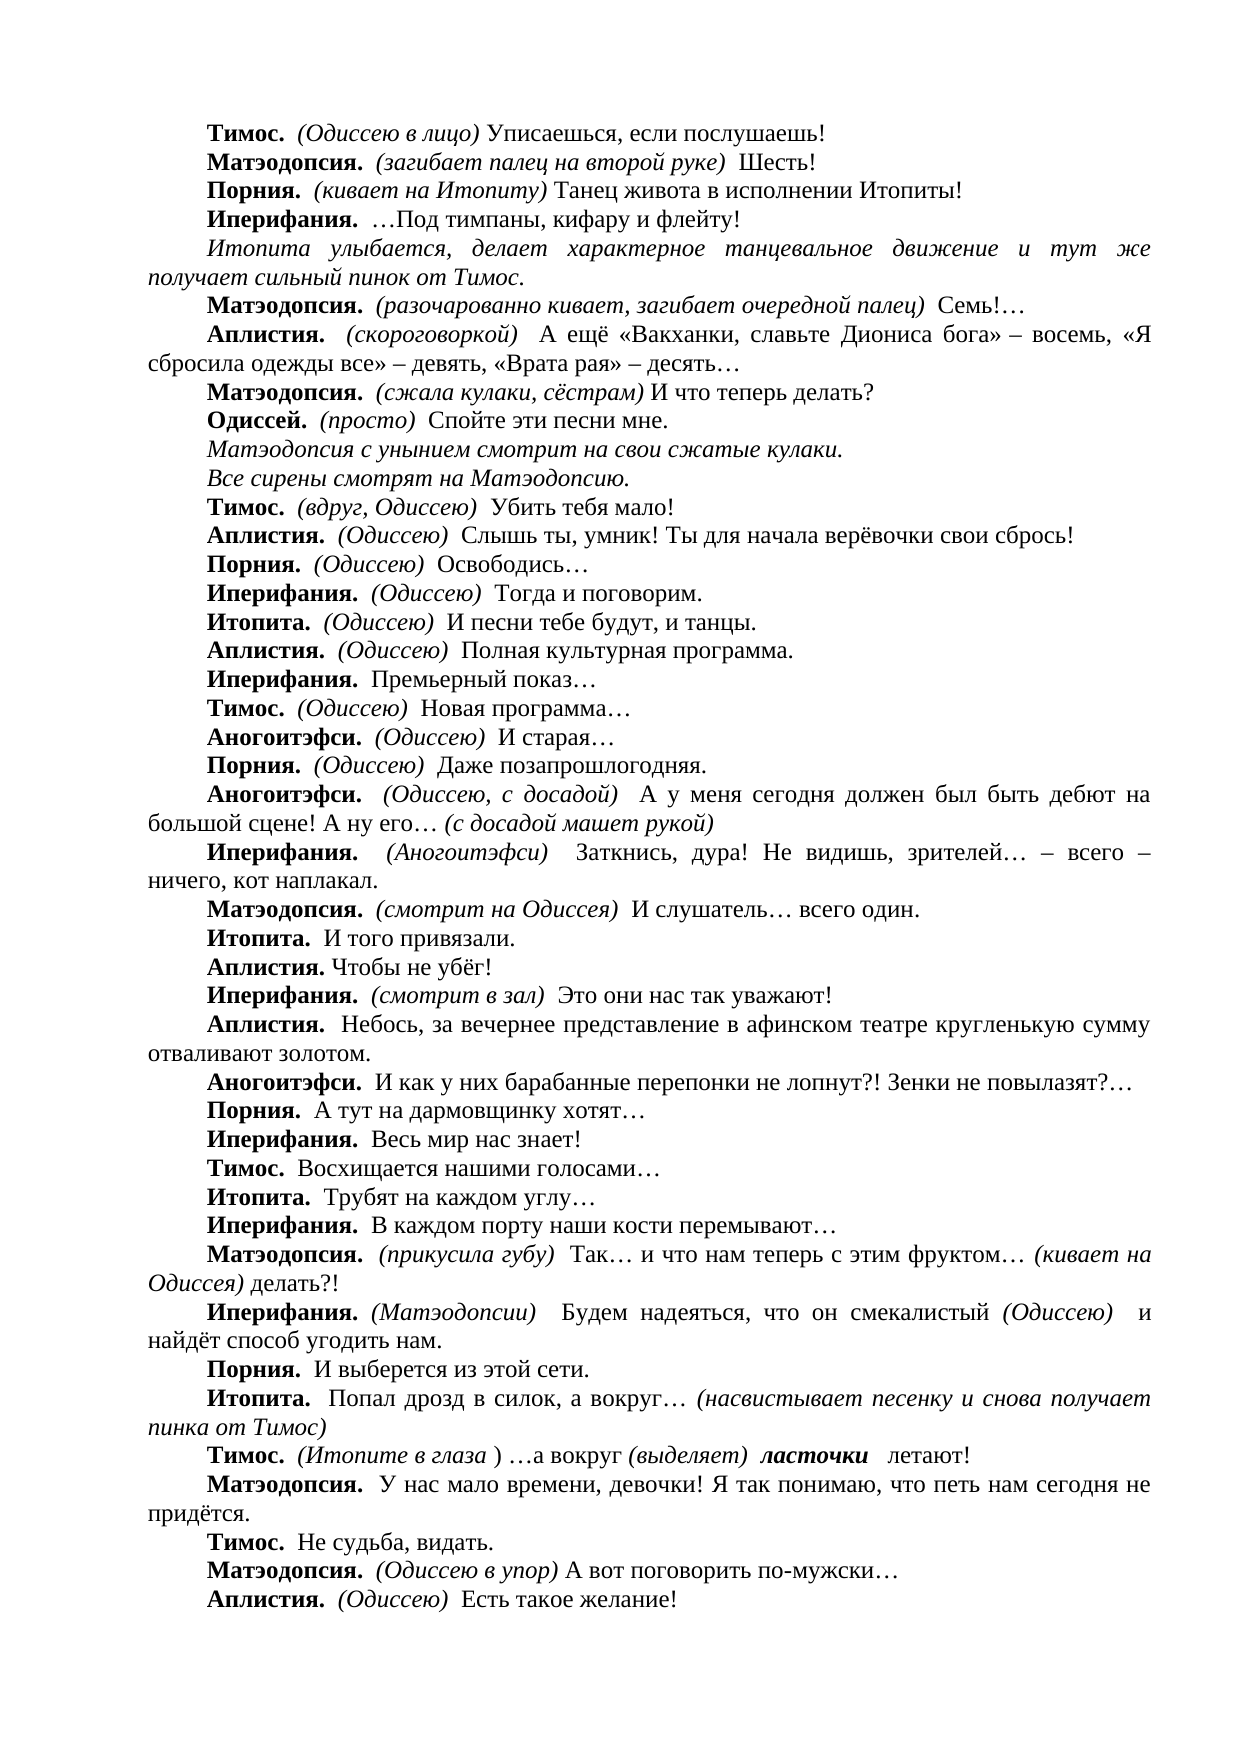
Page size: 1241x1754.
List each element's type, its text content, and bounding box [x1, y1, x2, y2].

text Аплистия. Небось, за вечернее представление в афинском театре кругленькую сумму отваливают золотом. [148, 1009, 1152, 1067]
text Порния. И выберется из этой сети. [148, 1354, 1152, 1383]
text Все сирены смотрят на Матэодопсию. [148, 463, 1152, 492]
text Аплистия. Чтобы не убёг! [148, 952, 1152, 981]
text Одиссей. (просто) Спойте эти песни мне. [148, 406, 1152, 434]
text Тимос. Восхищается нашими голосами… [148, 1153, 1152, 1182]
text Итопита. Попал дрозд в силок, а вокруг… (насвистывает песенку и снова получает пинка от Тимос) [148, 1383, 1152, 1441]
text Иперифания. …Под тимпаны, кифару и флейту! [148, 204, 1152, 233]
text Матэодопсия. У нас мало времени, девочки! Я так понимаю, что петь нам сегодня не придётся. [148, 1469, 1152, 1527]
text Матэодопсия. (загибает палец на второй руке) Шесть! [148, 147, 1152, 176]
text Аплистия. (Одиссею) Слышь ты, умник! Ты для начала верёвочки свои сбрось! [148, 521, 1152, 549]
text Порния. А тут на дармовщинку хотят… [148, 1096, 1152, 1124]
text Матэодопсия. (Одиссею в упор) А вот поговорить по-мужски… [148, 1556, 1152, 1584]
text Порния. (кивает на Итопиту) Танец живота в исполнении Итопиты! [148, 176, 1152, 204]
text Иперифания. (Матэодопсии) Будем надеяться, что он смекалистый (Одиссею) и найдёт способ угодить нам. [148, 1297, 1152, 1354]
text Итопита улыбается, делает характерное танцевальное движение и тут же получает сильный пинок от Тимос. [148, 233, 1152, 291]
text Аногоитэфси. (Одиссею, с досадой) А у меня сегодня должен был быть дебют на большой сцене! А ну его… (с досадой машет рукой) [148, 779, 1152, 837]
text Тимос. (вдруг, Одиссею) Убить тебя мало! [148, 492, 1152, 521]
text Иперифания. (Аногоитэфси) Заткнись, дура! Не видишь, зрителей… – всего – ничего, кот наплакал. [148, 837, 1152, 894]
text Матэодопсия. (разочарованно кивает, загибает очередной палец) Семь!… [148, 291, 1152, 319]
text Аплистия. (Одиссею) Есть такое желание! [148, 1584, 1152, 1613]
text Матэодопсия с унынием смотрит на свои сжатые кулаки. [148, 434, 1152, 463]
text Аплистия. (Одиссею) Полная культурная программа. [148, 636, 1152, 664]
text Порния. (Одиссею) Освободись… [148, 549, 1152, 578]
text Аногоитэфси. И как у них барабанные перепонки не лопнут?! Зенки не повылазят?… [148, 1067, 1152, 1096]
text Итопита. И того привязали. [148, 923, 1152, 952]
text Тимос. (Итопите в глаза ) …а вокруг (выделяет) ласточки летают! [148, 1441, 1152, 1469]
text Итопита. (Одиссею) И песни тебе будут, и танцы. [148, 607, 1152, 636]
text Матэодопсия. (смотрит на Одиссея) И слушатель… всего один. [148, 894, 1152, 923]
text Иперифания. Весь мир нас знает! [148, 1124, 1152, 1153]
text Тимос. Не судьба, видать. [148, 1527, 1152, 1556]
text Аплистия. (скороговоркой) А ещё «Вакханки, славьте Диониса бога» – восемь, «Я сбросила одежды все» – девять, «Врата рая» – десять… [148, 319, 1152, 377]
text Иперифания. В каждом порту наши кости перемывают… [148, 1211, 1152, 1239]
text Иперифания. Премьерный показ… [148, 664, 1152, 693]
text Тимос. (Одиссею) Новая программа… [148, 693, 1152, 722]
text Матэодопсия. (прикусила губу) Так… и что нам теперь с этим фруктом… (кивает на Одиссея) делать?! [148, 1239, 1152, 1297]
text Порния. (Одиссею) Даже позапрошлогодняя. [148, 751, 1152, 779]
text Иперифания. (смотрит в зал) Это они нас так уважают! [148, 981, 1152, 1009]
text Матэодопсия. (сжала кулаки, сёстрам) И что теперь делать? [148, 377, 1152, 406]
text Тимос. (Одиссею в лицо) Уписаешься, если послушаешь! [148, 118, 1152, 147]
text Итопита. Трубят на каждом углу… [148, 1182, 1152, 1211]
text Аногоитэфси. (Одиссею) И старая… [148, 722, 1152, 751]
text Иперифания. (Одиссею) Тогда и поговорим. [148, 578, 1152, 607]
